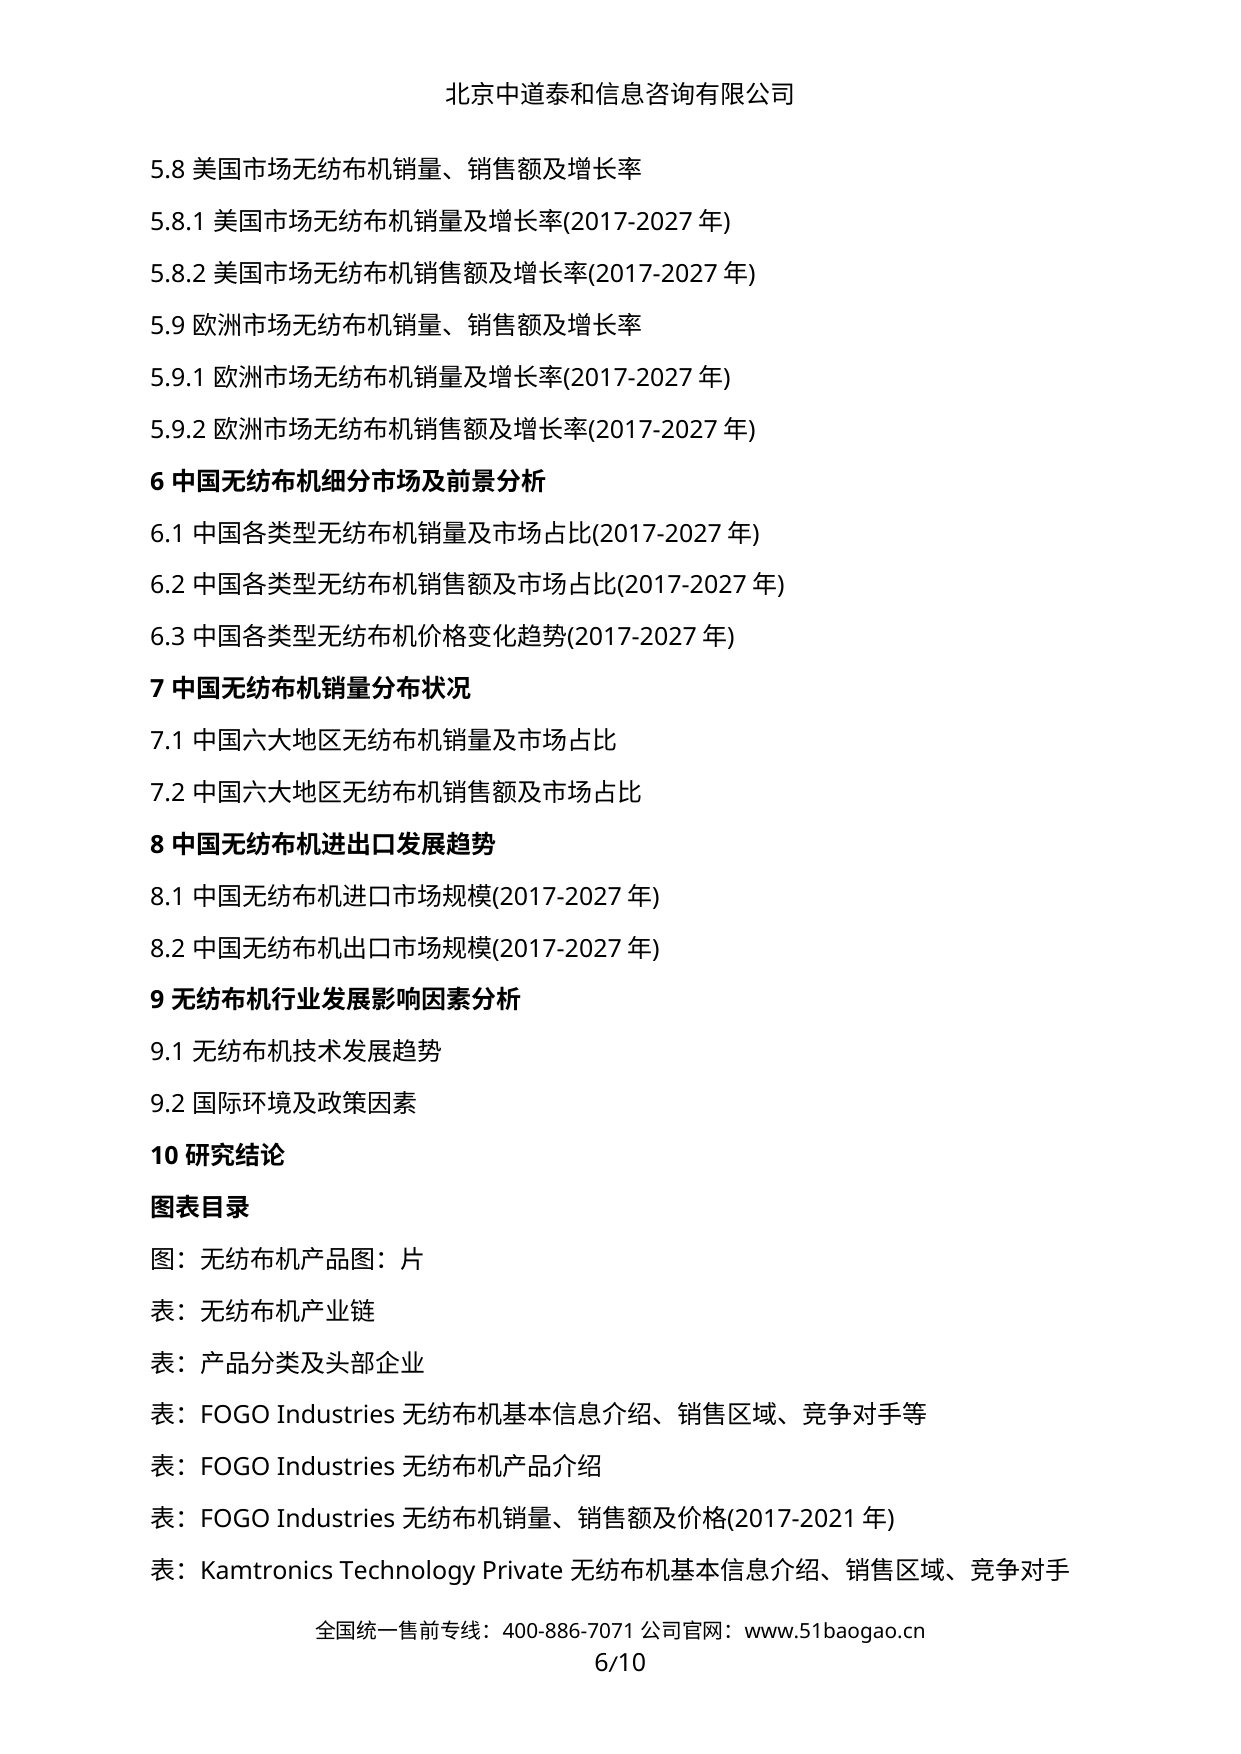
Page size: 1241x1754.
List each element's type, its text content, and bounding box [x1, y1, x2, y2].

text 9.1 无纺布机技术发展趋势 [150, 1032, 1090, 1068]
text 表：FOGO Industries 无纺布机销量、销售额及价格(2017-2021年) [150, 1499, 1090, 1535]
text 5.8 美国市场无纺布机销量、销售额及增长率 [150, 150, 1090, 186]
text 5.9.2 欧洲市场无纺布机销售额及增长率(2017-2027年) [150, 409, 1090, 446]
text 表：FOGO Industries 无纺布机产品介绍 [150, 1447, 1090, 1483]
text 6.3 中国各类型无纺布机价格变化趋势(2017-2027年) [150, 617, 1090, 653]
text 图：无纺布机产品图：片 [150, 1239, 1090, 1276]
text 图表目录 [150, 1187, 1090, 1224]
text 8.2 中国无纺布机出口市场规模(2017-2027年) [150, 928, 1090, 964]
text 7.1 中国六大地区无纺布机销量及市场占比 [150, 721, 1090, 757]
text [150, 1551, 1090, 1587]
text 9.2 国际环境及政策因素 [150, 1084, 1090, 1120]
text 8.1 中国无纺布机进口市场规模(2017-2027年) [150, 876, 1090, 912]
text 5.8.2 美国市场无纺布机销售额及增长率(2017-2027年) [150, 254, 1090, 290]
text 7.2 中国六大地区无纺布机销售额及市场占比 [150, 772, 1090, 809]
text 6.1 中国各类型无纺布机销量及市场占比(2017-2027年) [150, 513, 1090, 549]
text 10 研究结论 [150, 1136, 1090, 1172]
text 8 中国无纺布机进出口发展趋势 [150, 824, 1090, 861]
text 9 无纺布机行业发展影响因素分析 [150, 980, 1090, 1016]
text 6 中国无纺布机细分市场及前景分析 [150, 461, 1090, 497]
text 表：FOGO Industries 无纺布机基本信息介绍、销售区域、竞争对手等 [150, 1395, 1090, 1431]
text 5.9 欧洲市场无纺布机销量、销售额及增长率 [150, 306, 1090, 342]
text 6.2 中国各类型无纺布机销售额及市场占比(2017-2027年) [150, 565, 1090, 601]
text 表：产品分类及头部企业 [150, 1343, 1090, 1379]
text 5.9.1 欧洲市场无纺布机销量及增长率(2017-2027年) [150, 357, 1090, 394]
text 5.8.1 美国市场无纺布机销量及增长率(2017-2027年) [150, 202, 1090, 238]
text 7 中国无纺布机销量分布状况 [150, 669, 1090, 705]
text 表：无纺布机产业链 [150, 1291, 1090, 1327]
